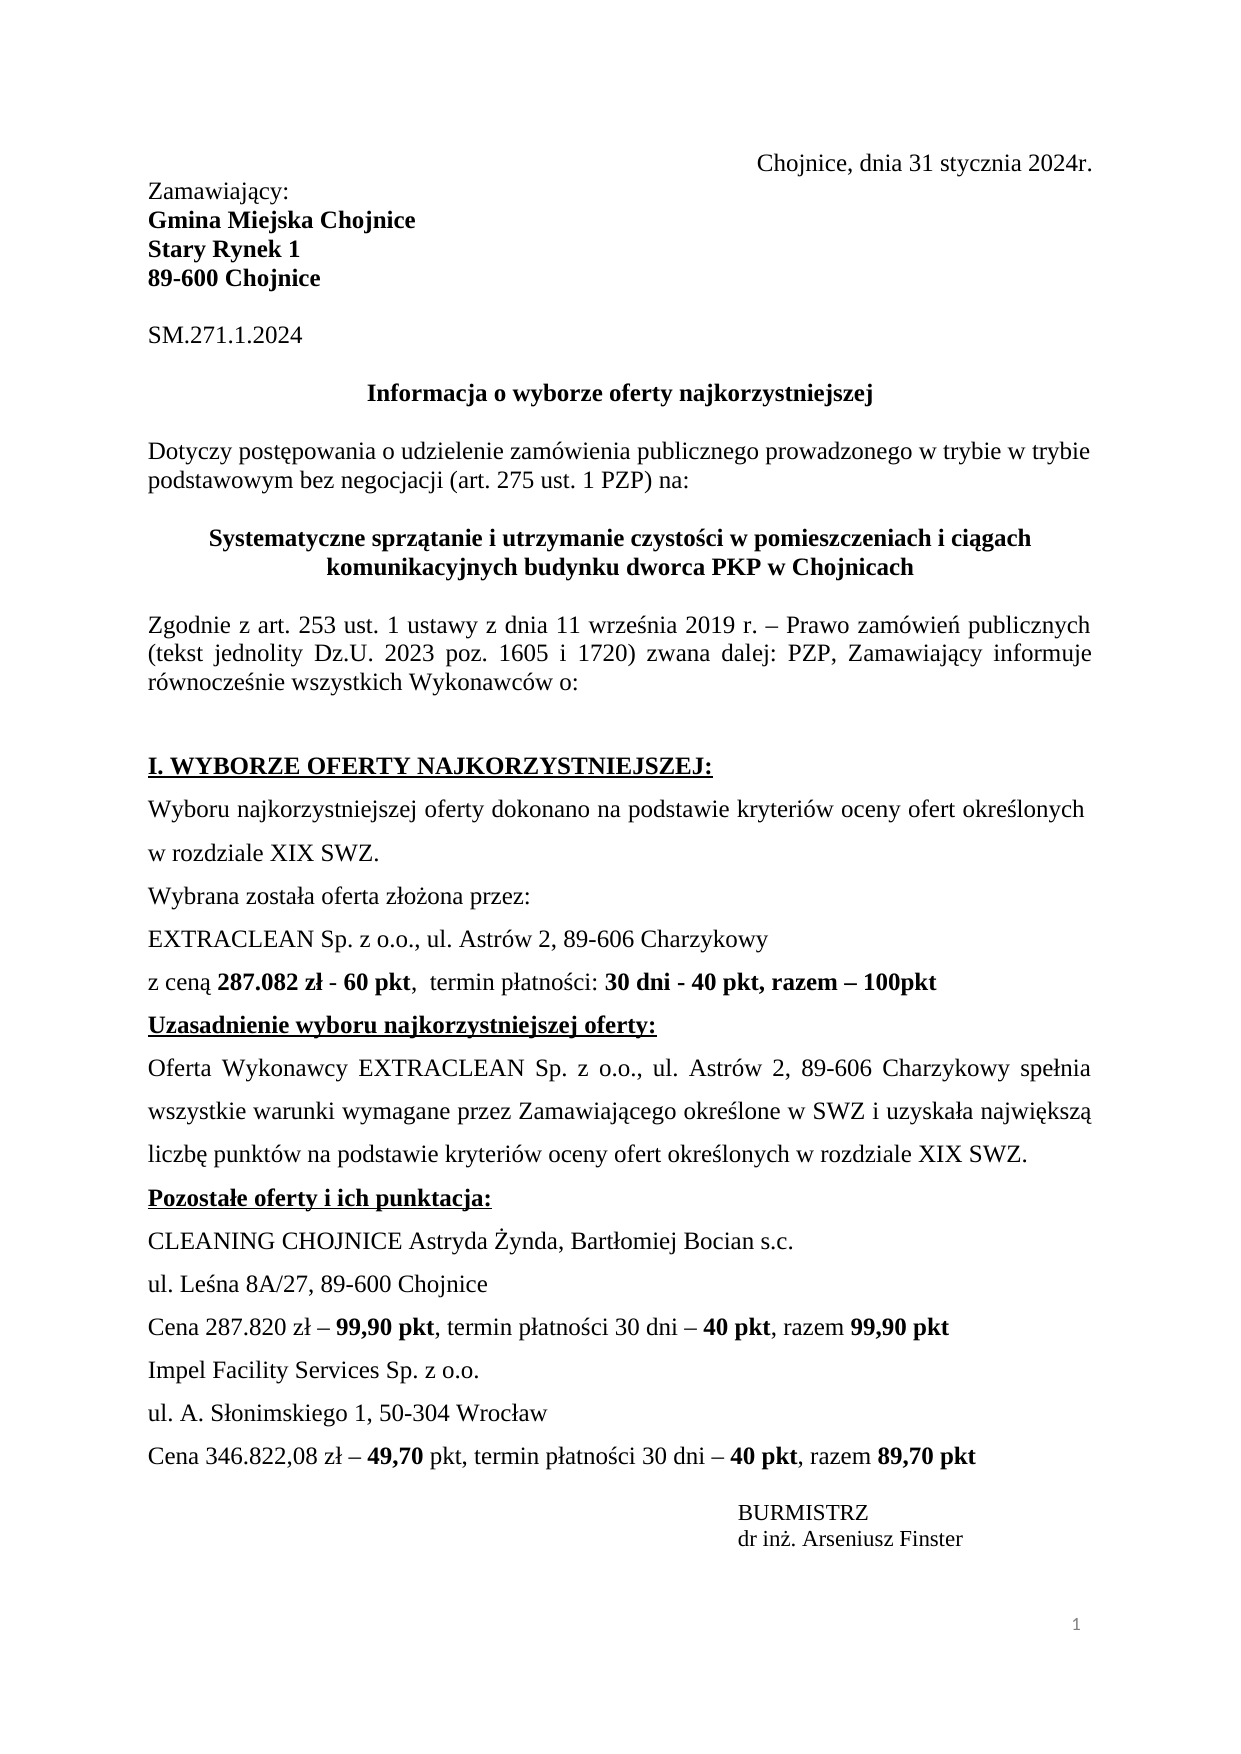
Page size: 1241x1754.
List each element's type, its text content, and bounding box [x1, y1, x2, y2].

text dr inż. Arseniusz Finster [148, 1525, 1093, 1552]
text 89-600 Chojnice [148, 263, 1093, 291]
text Dotyczy postępowania o udzielenie zamówienia publicznego prowadzonego w trybie w trybie podstawowym bez negocjacji (art. 275 ust. 1 PZP) na: [148, 436, 1093, 494]
text BURMISTRZ [738, 1499, 1093, 1525]
text Wybrana została oferta złożona przez: [148, 881, 1093, 909]
text Gmina Miejska Chojnice [148, 205, 1093, 234]
text Chojnice, dnia 31 stycznia 2024r. [148, 148, 1093, 176]
text ul. Leśna 8A/27, 89-600 Chojnice [148, 1269, 1093, 1298]
text Cena 346.822,08 zł – 49,70 pkt, termin płatności 30 dni – 40 pkt, razem 89,70 pkt [148, 1441, 1093, 1470]
text Systematyczne sprzątanie i utrzymanie czystości w pomieszczeniach i ciągach komunikacyjnych budynku dworca PKP w Chojnicach [148, 523, 1093, 581]
text z ceną 287.082 zł - 60 pkt, termin płatności: 30 dni - 40 pkt, razem – 100pkt [148, 967, 1093, 996]
text SM.271.1.2024 [148, 321, 1093, 349]
text Impel Facility Services Sp. z o.o. [148, 1355, 1093, 1384]
text Cena 287.820 zł – 99,90 pkt, termin płatności 30 dni – 40 pkt, razem 99,90 pkt [148, 1312, 1093, 1341]
text Stary Rynek 1 [148, 234, 1093, 263]
text Zamawiający: [148, 176, 1093, 205]
text Oferta Wykonawcy EXTRACLEAN Sp. z o.o., ul. Astrów 2, 89-606 Charzykowy spełnia wszystkie warunki wymagane przez Zamawiającego określone w SWZ i uzyskała największą liczbę punktów na podstawie kryteriów oceny ofert określonych w rozdziale XIX SWZ. [148, 1053, 1093, 1168]
text Uzasadnienie wyboru najkorzystniejszej oferty: [148, 1010, 1093, 1039]
text I. WYBORZE OFERTY NAJKORZYSTNIEJSZEJ: [148, 751, 1093, 780]
text EXTRACLEAN Sp. z o.o., ul. Astrów 2, 89-606 Charzykowy [148, 924, 1093, 953]
text Wyboru najkorzystniejszej oferty dokonano na podstawie kryteriów oceny ofert określonych w rozdziale XIX SWZ. [148, 794, 1093, 866]
text Zgodnie z art. 253 ust. 1 ustawy z dnia 11 września 2019 r. – Prawo zamówień publicznych (tekst jednolity Dz.U. 2023 poz. 1605 i 1720) zwana dalej: PZP, Zamawiający informuje równocześnie wszystkich Wykonawców o: [148, 610, 1093, 696]
text Pozostałe oferty i ich punktacja: [148, 1183, 1093, 1211]
text CLEANING CHOJNICE Astryda Żynda, Bartłomiej Bocian s.c. [148, 1226, 1093, 1254]
text Informacja o wyborze oferty najkorzystniejszej [148, 378, 1093, 407]
text ul. A. Słonimskiego 1, 50-304 Wrocław [148, 1398, 1093, 1427]
